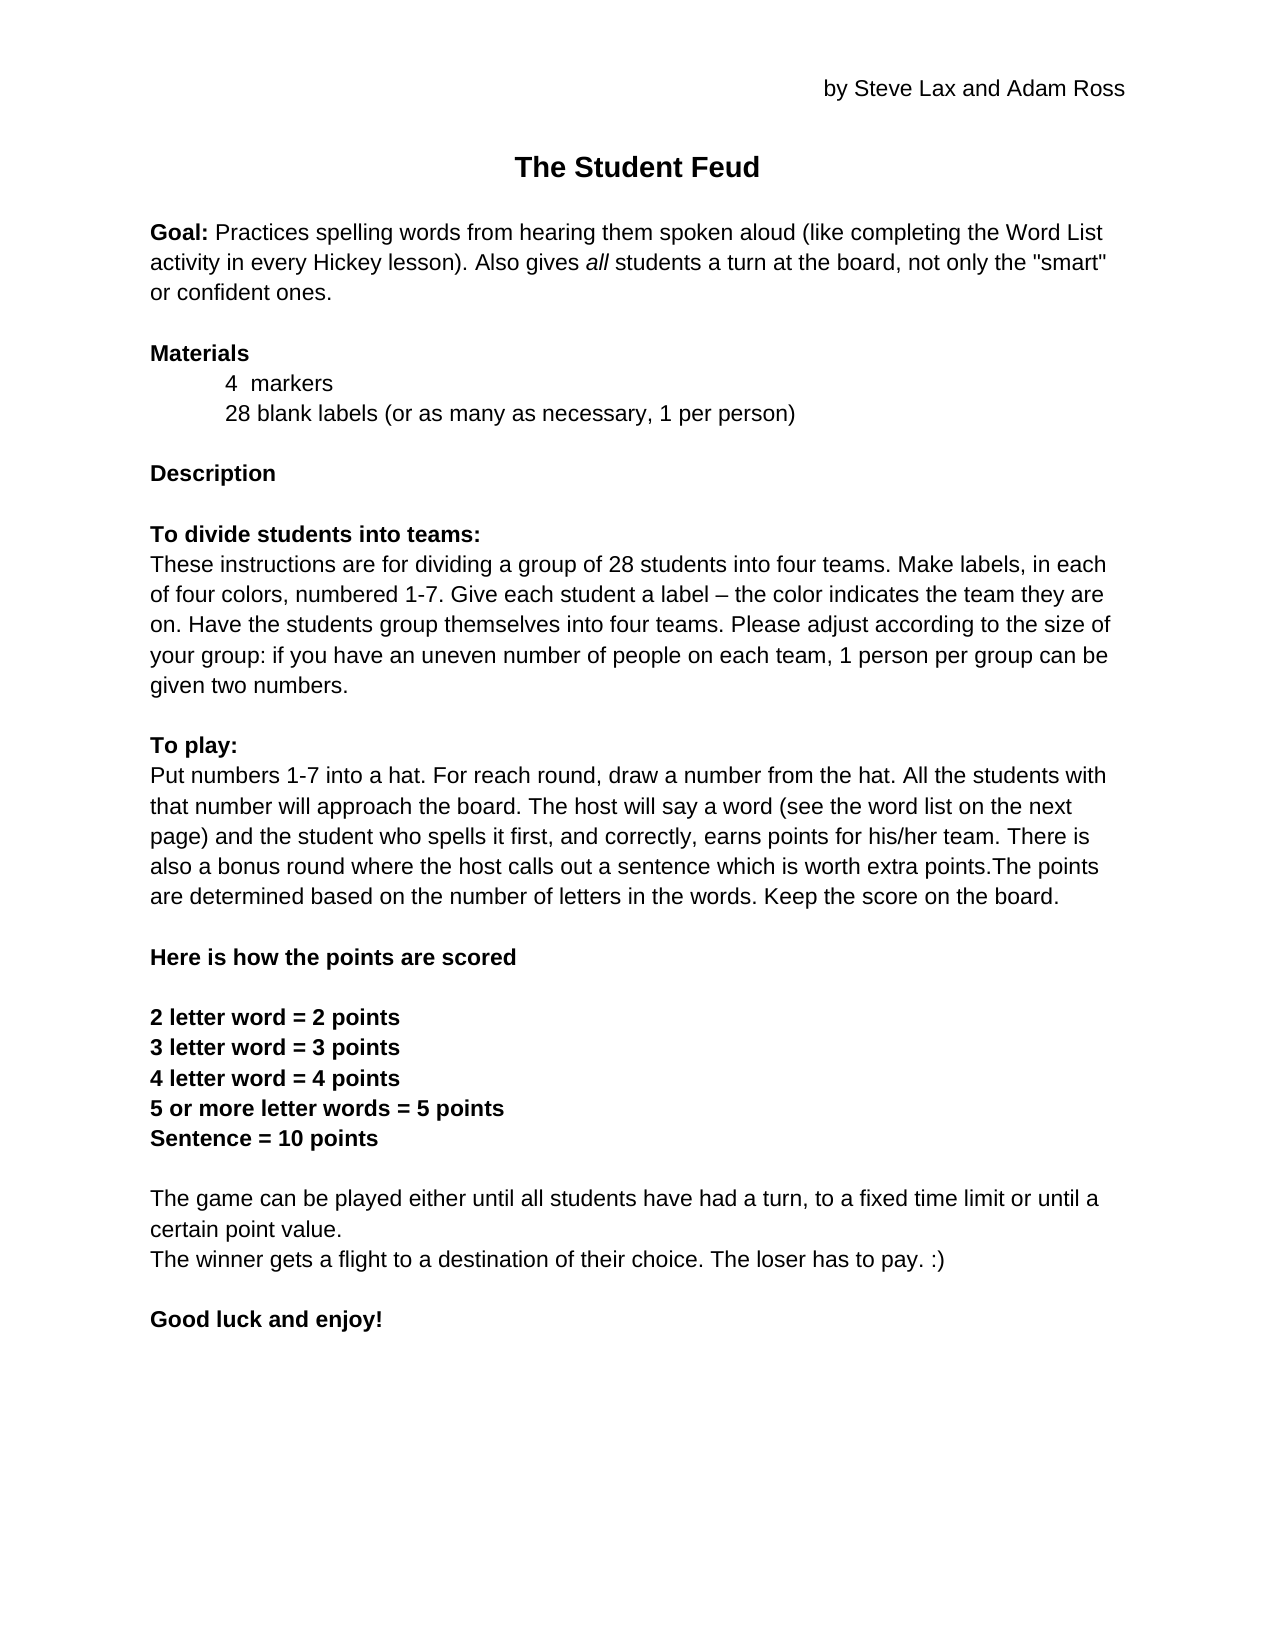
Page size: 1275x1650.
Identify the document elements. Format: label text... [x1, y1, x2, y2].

text Description [150, 460, 1125, 487]
text 4 markers [150, 370, 1125, 396]
text The Student Feud [150, 150, 1125, 183]
text 5 or more letter words = 5 points Sentence = 10 points The game can be played either until all students have had a turn, to a fixed time limit or until a certain point value. The winner gets a flight to a destination of their choice. The loser has to pay. :) Good luck and enjoy! [150, 1095, 1125, 1363]
text To play: [150, 732, 1125, 759]
text To divide students into teams: [150, 521, 1125, 547]
text Put numbers 1-7 into a hat. For reach round, draw a number from the hat. All the students with that number will approach the board. The host will say a word (see the word list on the next page) and the student who spells it first, and correctly, earns points for his/her team. There is also a bonus round where the host calls out a sentence which is worth extra points.The points are determined based on the number of letters in the words. Keep the score on the board. Here is how the points are scored 2 letter word = 2 points 3 letter word = 3 points 4 letter word = 4 points [150, 762, 1125, 1091]
text Goal: Practices spelling words from hearing them spoken aloud (like completing the Word List activity in every Hickey lesson). Also gives all students a turn at the board, not only the "smart" or confident ones. [150, 188, 1125, 336]
text 28 blank labels (or as many as necessary, 1 per person) [150, 400, 1125, 426]
text Materials [150, 339, 1125, 366]
text These instructions are for dividing a group of 28 students into four teams. Make labels, in each of four colors, numbered 1-7. Give each student a label – the color indicates the team they are on. Have the students group themselves into four teams. Please adjust according to the size of your group: if you have an uneven number of people on each team, 1 person per group can be given two numbers. [150, 551, 1125, 698]
